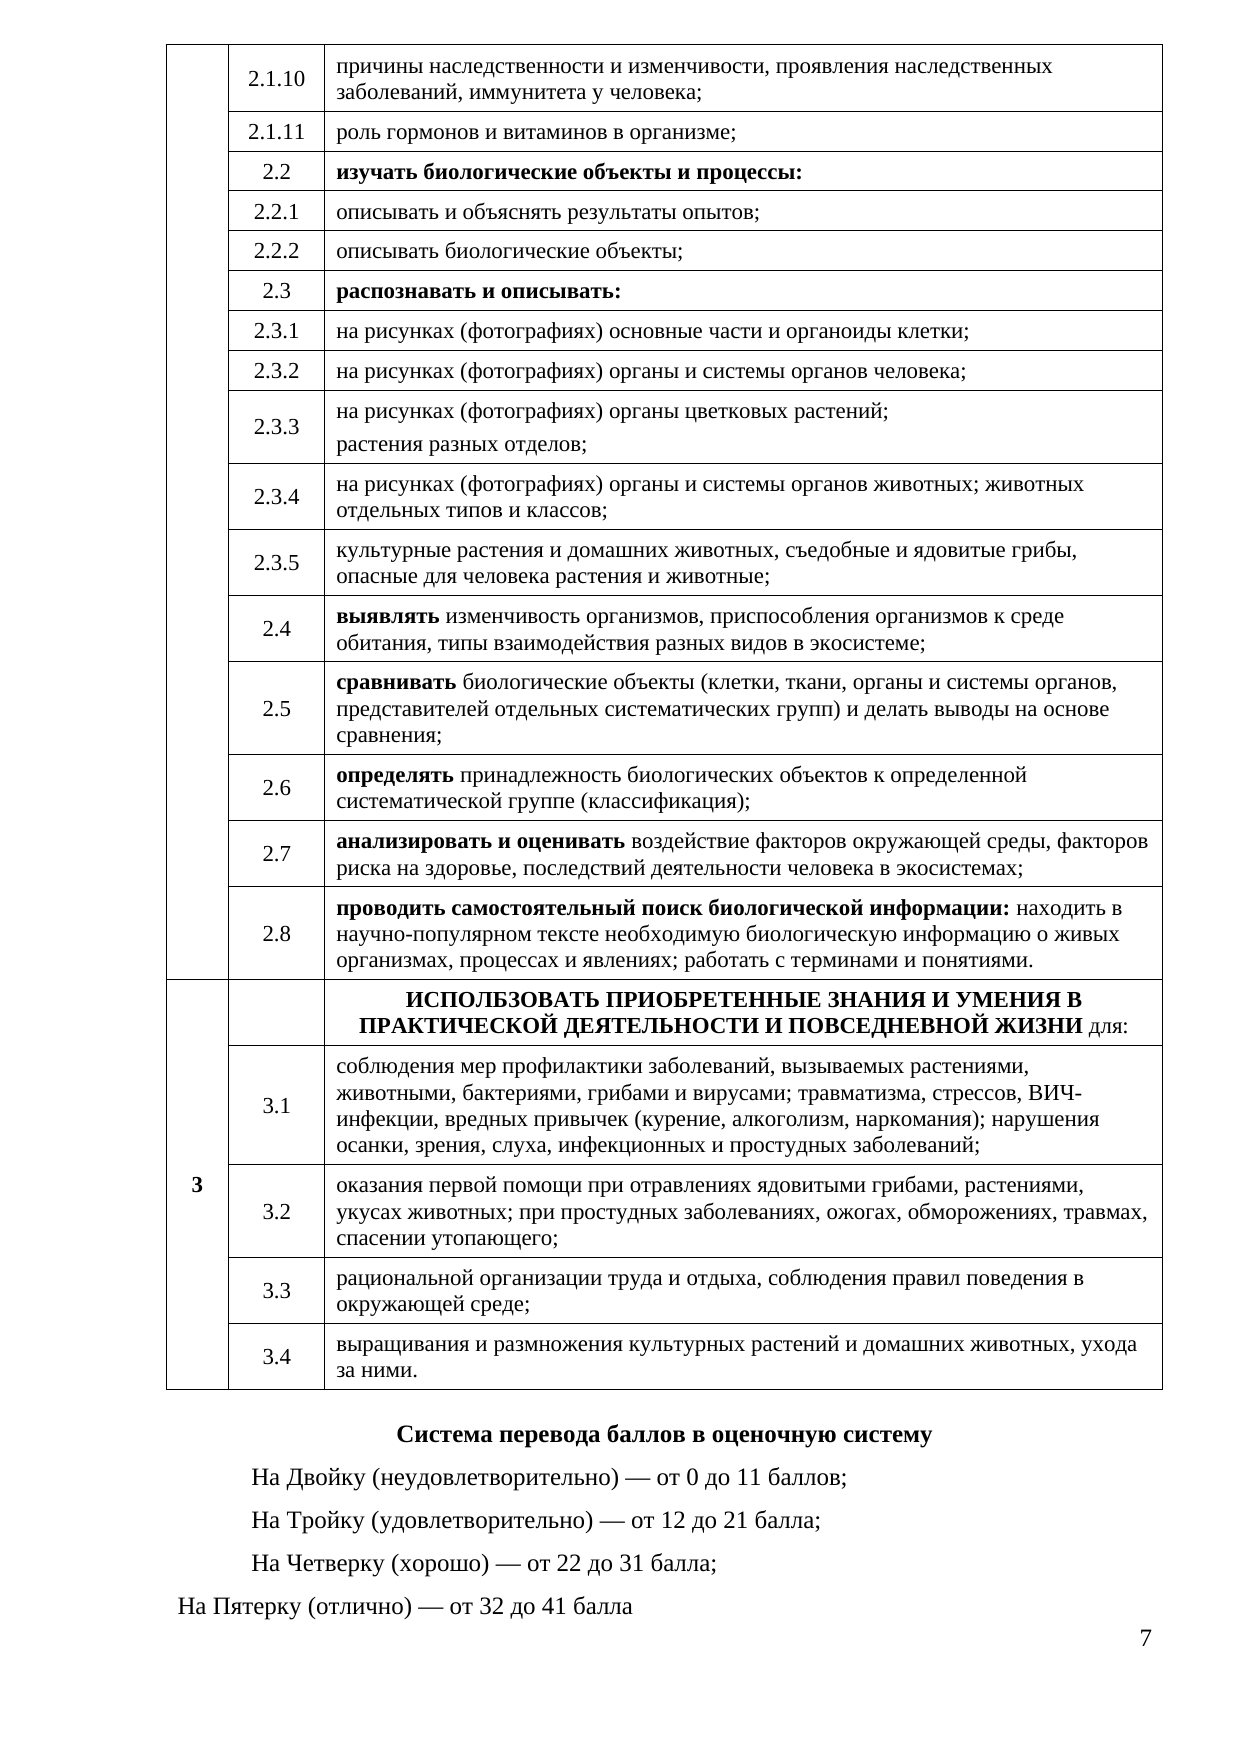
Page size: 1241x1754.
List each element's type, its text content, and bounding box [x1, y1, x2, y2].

table_cell на рисунках (фотографиях) органы и системы органов животных; животных отдельных типов и классов; [325, 464, 1162, 529]
table_cell выращивания и размножения культурных растений и домашних животных, ухода за ними. [325, 1324, 1162, 1389]
table_cell 2.3.3 [229, 391, 324, 462]
table_cell анализировать и оценивать воздействие факторов окружающей среды, факторов риска на здоровье, последствий деятельности человека в экосистемах; [325, 821, 1162, 886]
table_cell 2.3 [229, 271, 324, 310]
table_cell 2.2 [229, 152, 324, 190]
table_cell 2.6 [229, 755, 324, 820]
table_cell изучать биологические объекты и процессы: [325, 152, 1162, 190]
table_cell на рисунках (фотографиях) основные части и органоиды клетки; [325, 311, 1162, 350]
table_cell на рисунках (фотографиях) органы цветковых растений; растения разных отделов; [325, 391, 1162, 462]
table_cell распознавать и описывать: [325, 271, 1162, 310]
table_cell оказания первой помощи при отравлениях ядовитыми грибами, растениями, укусах животных; при простудных заболеваниях, ожогах, обморожениях, травмах, спасении утопающего; [325, 1165, 1162, 1257]
text На Двойку (неудовлетворительно) — от 0 до 11 баллов; [177, 1462, 1152, 1491]
table_cell описывать и объяснять результаты опытов; [325, 191, 1162, 230]
table_cell 2.3.4 [229, 464, 324, 529]
text На Тройку (удовлетворительно) — от 12 до 21 балла; [177, 1505, 1152, 1534]
table_cell 2.1.11 [229, 112, 324, 151]
table_cell 2.8 [229, 887, 324, 979]
table_cell рациональной организации труда и отдыха, соблюдения правил поведения в окружающей среде; [325, 1258, 1162, 1323]
table_cell определять принадлежность биологических объектов к определенной систематической группе (классификация); [325, 755, 1162, 820]
table_cell роль гормонов и витаминов в организме; [325, 112, 1162, 151]
table_cell 3.2 [229, 1165, 324, 1257]
table_cell проводить самостоятельный поиск биологической информации: находить в научно-популярном тексте необходимую биологическую информацию о живых организмах, процессах и явлениях; работать с терминами и понятиями. [325, 887, 1162, 979]
text На Пятерку (отлично) — от 32 до 41 балла [177, 1591, 1152, 1620]
table_cell ИСПОЛБЗОВАТЬ ПРИОБРЕТЕННЫЕ ЗНАНИЯ И УМЕНИЯ В ПРАКТИЧЕСКОЙ ДЕЯТЕЛЬНОСТИ И ПОВСЕДНЕВНОЙ ЖИЗНИ для: [325, 980, 1162, 1045]
table_cell [229, 980, 324, 1045]
table_cell 3.4 [229, 1324, 324, 1389]
table_cell культурные растения и домашних животных, съедобные и ядовитые грибы, опасные для человека растения и животные; [325, 530, 1162, 595]
table_cell 3.3 [229, 1258, 324, 1323]
table_cell причины наследственности и изменчивости, проявления наследственных заболеваний, иммунитета у человека; [325, 45, 1162, 111]
table_cell 2.2.1 [229, 191, 324, 230]
table_cell 3.1 [229, 1046, 324, 1164]
table_cell на рисунках (фотографиях) органы и системы органов человека; [325, 351, 1162, 390]
table_cell 2.2.2 [229, 231, 324, 270]
table_cell 2.3.5 [229, 530, 324, 595]
table_cell 2.4 [229, 596, 324, 661]
text На Четверку (хорошо) — от 22 до 31 балла; [177, 1548, 1152, 1577]
table_cell сравнивать биологические объекты (клетки, ткани, органы и системы органов, представителей отдельных систематических групп) и делать выводы на основе сравнения; [325, 662, 1162, 754]
table_cell описывать биологические объекты; [325, 231, 1162, 270]
table_cell 2.1.10 [229, 45, 324, 111]
table_cell 2.3.1 [229, 311, 324, 350]
table_cell 2.7 [229, 821, 324, 886]
table_cell 3 [167, 980, 228, 1389]
table_cell выявлять изменчивость организмов, приспособления организмов к среде обитания, типы взаимодействия разных видов в экосистеме; [325, 596, 1162, 661]
table_cell 2.3.2 [229, 351, 324, 390]
text Система перевода баллов в оценочную систему [177, 1419, 1152, 1448]
table_cell соблюдения мер профилактики заболеваний, вызываемых растениями, животными, бактериями, грибами и вирусами; травматизма, стрессов, ВИЧ-инфекции, вредных привычек (курение, алкоголизм, наркомания); нарушения осанки, зрения, слуха, инфекционных и простудных заболеваний; [325, 1046, 1162, 1164]
table_cell 2.5 [229, 662, 324, 754]
